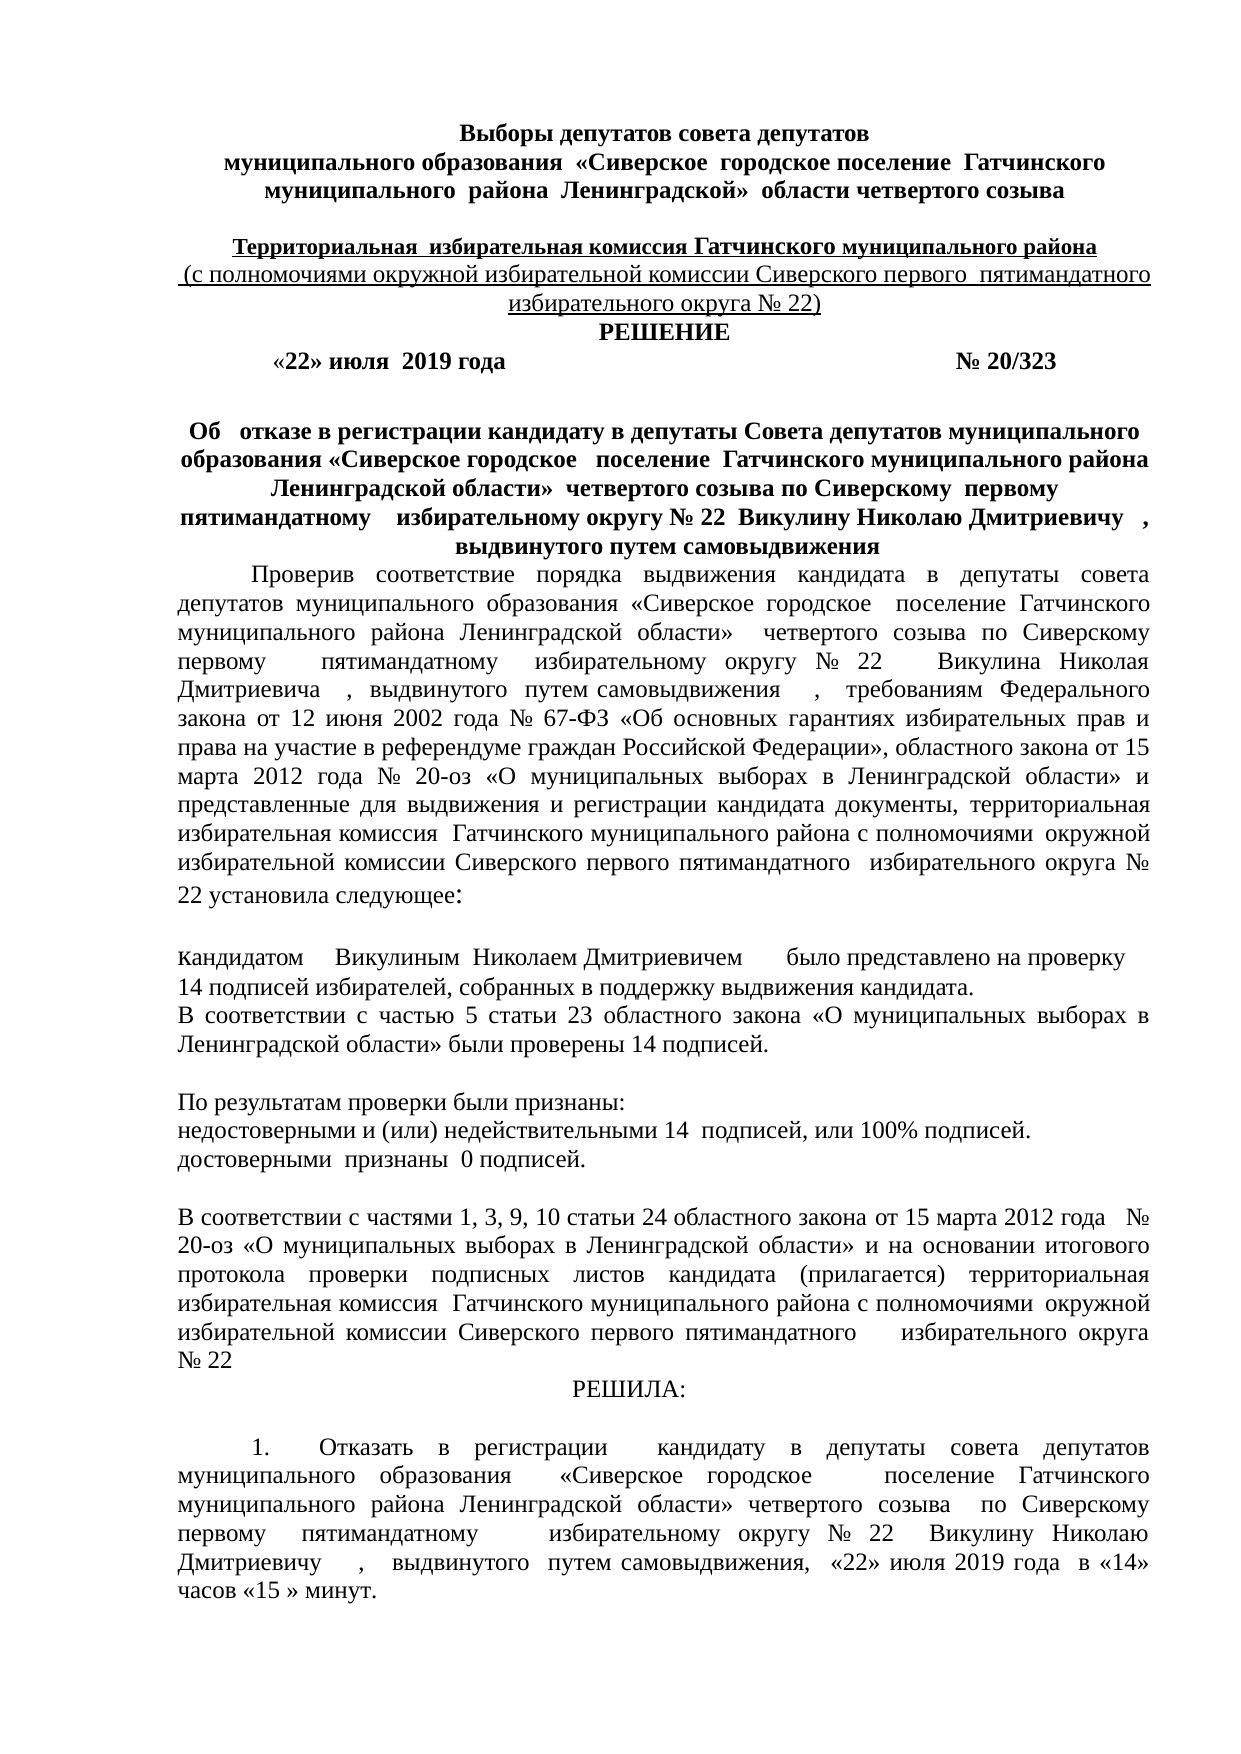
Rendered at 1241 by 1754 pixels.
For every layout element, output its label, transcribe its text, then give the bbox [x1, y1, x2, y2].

text достоверными признаны 0 подписей. [177, 1144, 1152, 1173]
text Территориальная избирательная комиссия Гатчинского муниципального района [177, 231, 1152, 259]
text Об отказе в регистрации кандидату в депутаты Совета депутатов муниципального образования «Сиверское городское поселение Гатчинского муниципального района Ленинградской области» четвертого созыва по Сиверскому первому пятимандатному избирательному округу № 22 Викулину Николаю Дмитриевичу , [177, 416, 1152, 531]
text 1. Отказать в регистрации кандидату в депутаты совета депутатов муниципального образования «Сиверское городское поселение Гатчинского муниципального района Ленинградской области» четвертого созыва по Сиверскому первому пятимандатному избирательному округу № 22 Викулину Николаю Дмитриевичу , выдвинутого путем самовыдвижения, «22» июля 2019 года в «14» часов «15 » минут. [177, 1432, 1150, 1604]
text 14 подписей избирателей, собранных в поддержку выдвижения кандидата. [177, 972, 1150, 1000]
text По результатам проверки были признаны: [177, 1087, 1150, 1115]
text кандидатом Викулиным Николаем Дмитриевичем было представлено на проверку [177, 938, 1150, 972]
text недостоверными и (или) недействительными 14 подписей, или 100% подписей. [177, 1115, 1152, 1144]
text Выборы депутатов совета депутатов [177, 118, 1152, 147]
text В соответствии с частями 1, 3, 9, 10 статьи 24 областного закона от 15 марта 2012 года № 20-оз «О муниципальных выборах в Ленинградской области» и на основании итогового протокола проверки подписных листов кандидата (прилагается) территориальная избирательная комиссия Гатчинского муниципального района с полномочиями окружной избирательной комиссии Сиверского первого пятимандатного избирательного округа № 22 [177, 1202, 1150, 1374]
text выдвинутого путем самовыдвижения [177, 531, 1152, 559]
text РЕШЕНИЕ [177, 317, 1152, 346]
text РЕШИЛА: [177, 1374, 1150, 1403]
text «22» июля 2019 года № 20/323 [177, 346, 1152, 374]
text (с полномочиями окружной избирательной комиссии Сиверского первого пятимандатного избирательного округа № 22) [177, 259, 1152, 317]
text Проверив соответствие порядка выдвижения кандидата в депутаты совета депутатов муниципального образования «Сиверское городское поселение Гатчинского муниципального района Ленинградской области» четвертого созыва по Сиверскому первому пятимандатному избирательному округу № 22 Викулина Николая Дмитриевича , выдвинутого путем самовыдвижения , требованиям Федерального закона от 12 июня 2002 года № 67-ФЗ «Об основных гарантиях избирательных прав и права на участие в референдуме граждан Российской Федерации», областного закона от 15 марта 2012 года № 20-оз «О муниципальных выборах в Ленинградской области» и представленные для выдвижения и регистрации кандидата документы, территориальная избирательная комиссия Гатчинского муниципального района с полномочиями окружной избирательной комиссии Сиверского первого пятимандатного избирательного округа № 22 установила следующее: [177, 559, 1150, 909]
text В соответствии с частью 5 статьи 23 областного закона «О муниципальных выборах в Ленинградской области» были проверены 14 подписей. [177, 1000, 1150, 1058]
text муниципального образования «Сиверское городское поселение Гатчинского муниципального района Ленинградской» области четвертого созыва [177, 147, 1152, 204]
